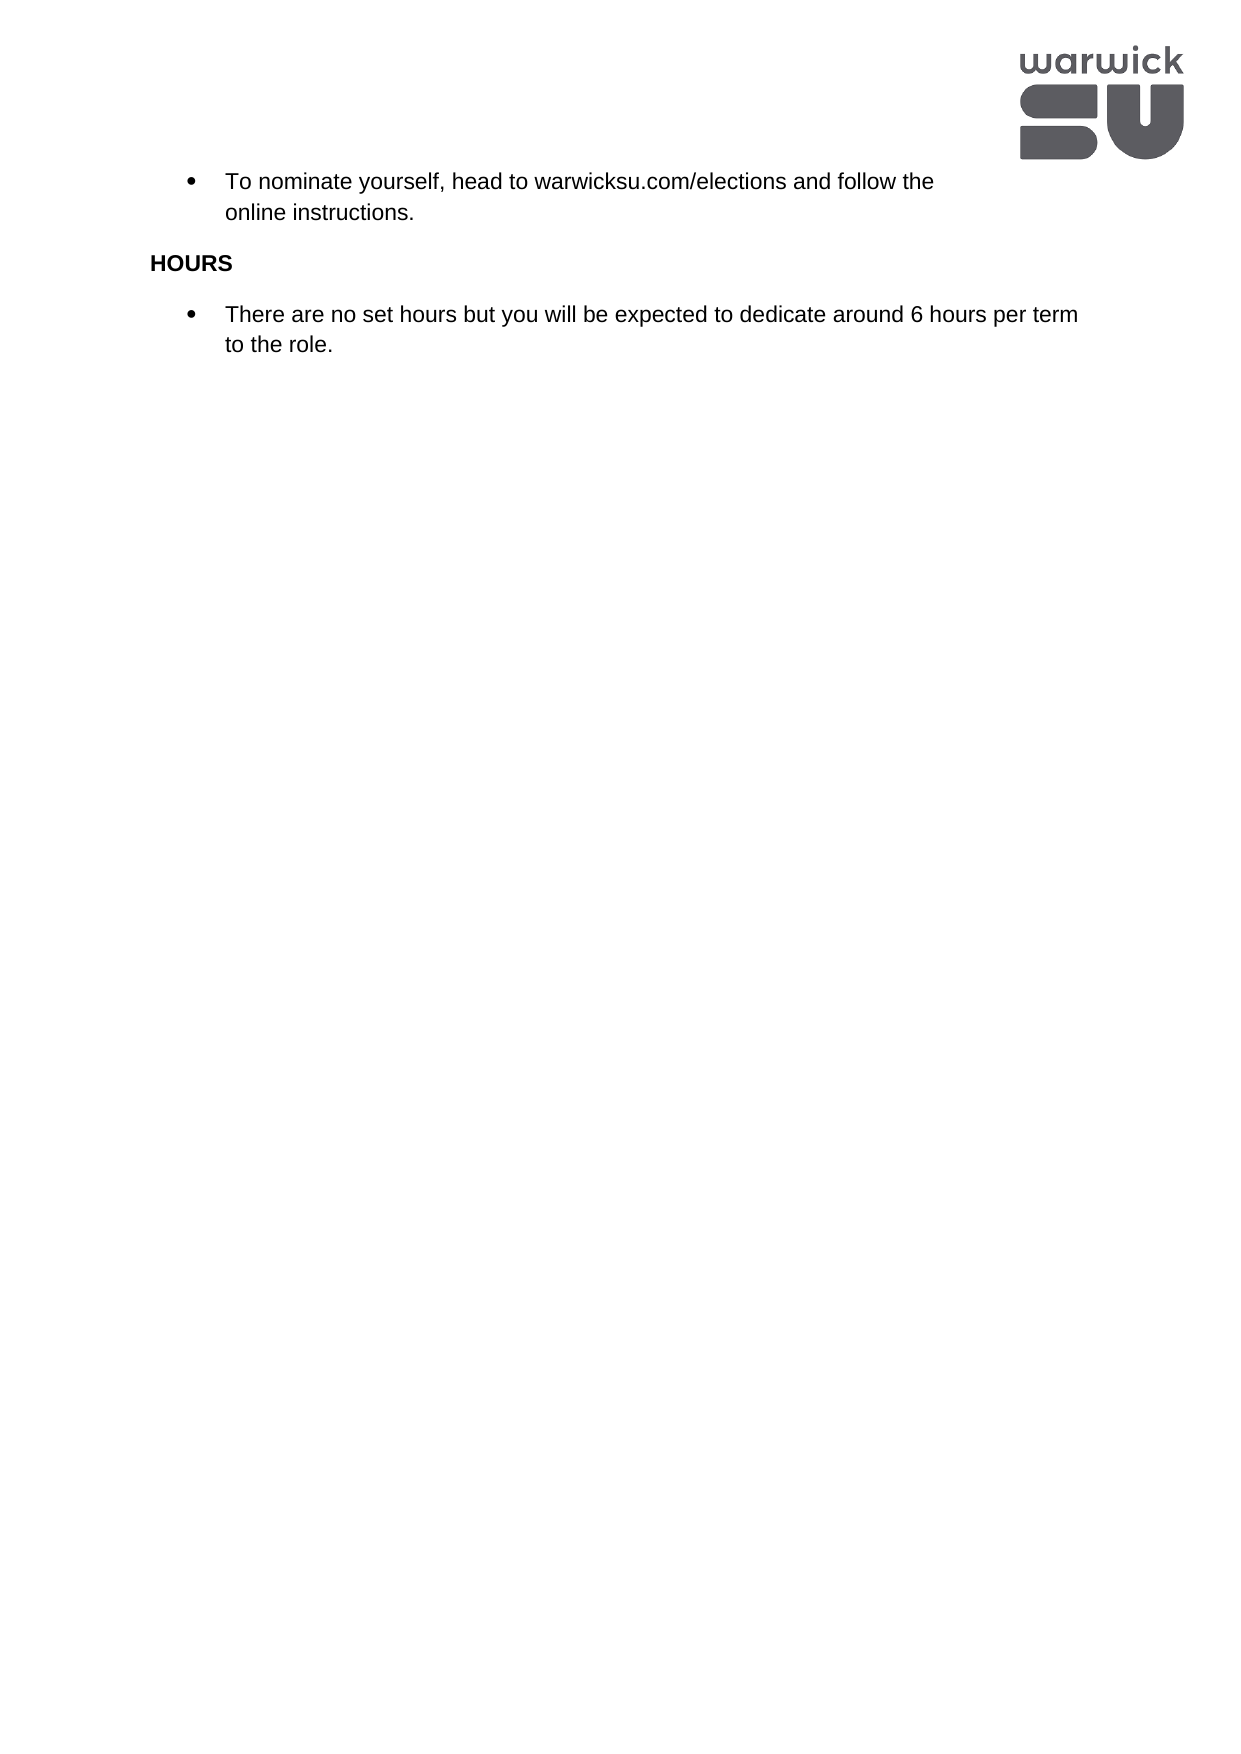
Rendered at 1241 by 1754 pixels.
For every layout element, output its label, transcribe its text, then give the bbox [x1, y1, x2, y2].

text HOURS [150, 249, 1090, 276]
list To nominate yourself, head to warwicksu.com/elections and follow the online instructions. [187, 168, 1090, 225]
picture [1000, 32, 1201, 179]
list There are no set hours but you will be expected to dedicate around 6 hours per term to the role. [187, 301, 1090, 357]
